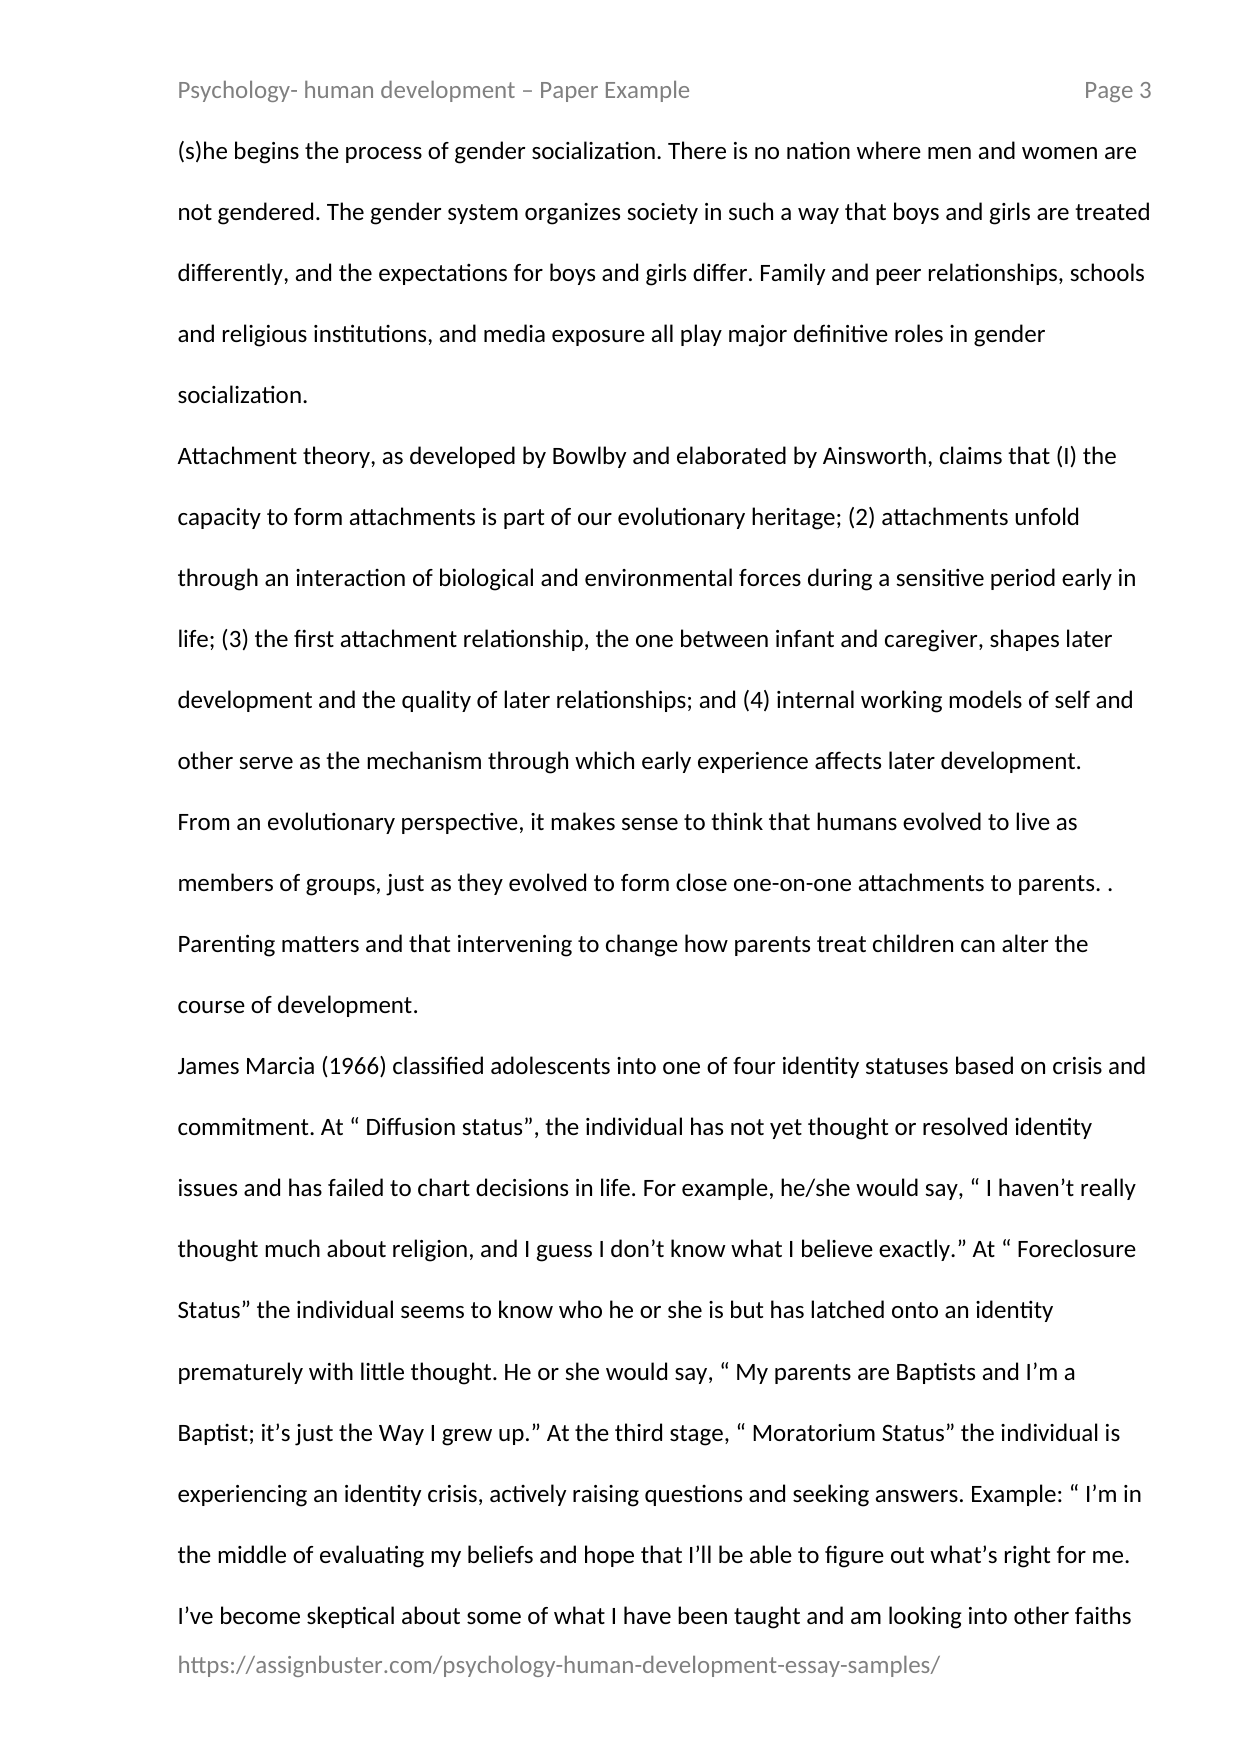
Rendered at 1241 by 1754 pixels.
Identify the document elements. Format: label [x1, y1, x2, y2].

text [177, 135, 1152, 1630]
